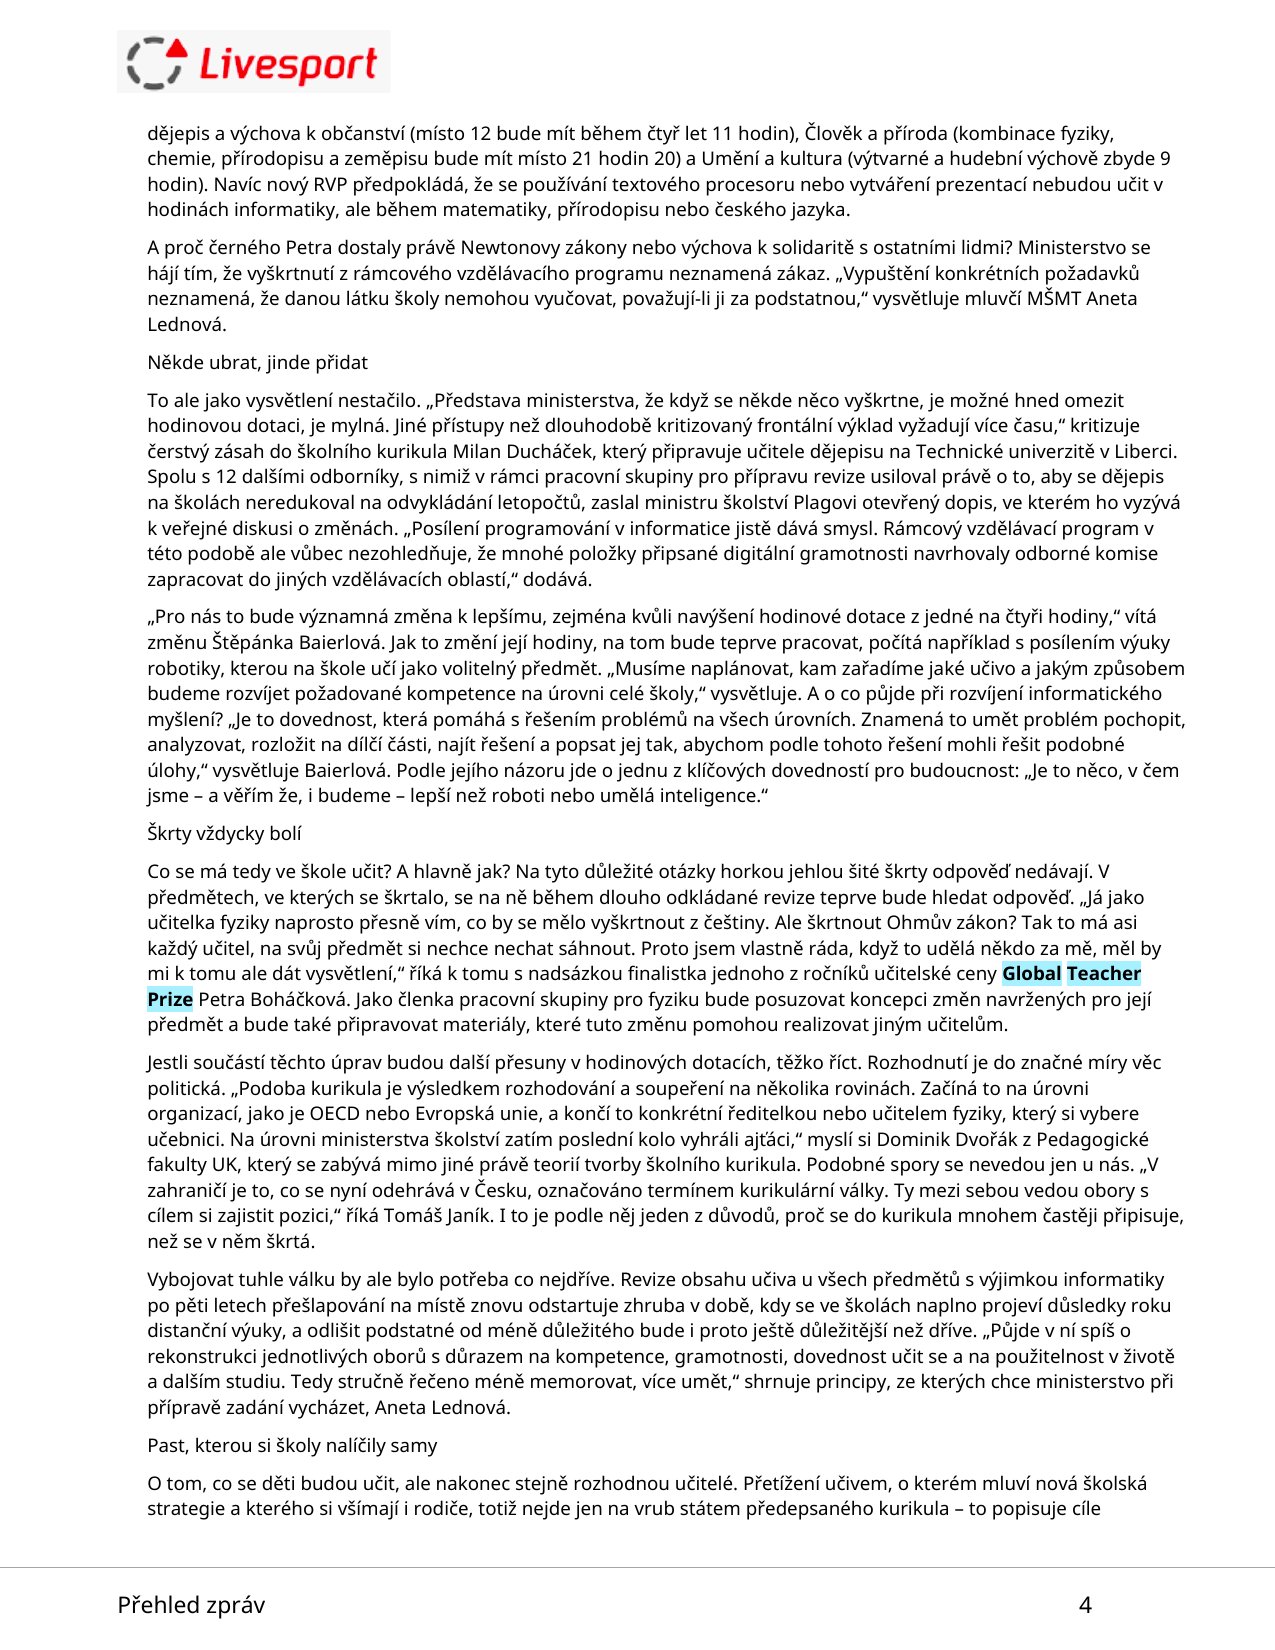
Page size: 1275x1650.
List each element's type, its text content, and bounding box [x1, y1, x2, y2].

picture [117, 30, 391, 93]
text Co se má tedy ve škole učit? A hlavně jak? Na tyto důležité otázky horkou jehlou šité škrty odpověď nedávají. V předmětech, ve kterých se škrtalo, se na ně během dlouho odkládané revize teprve bude hledat odpověď. „Já jako učitelka fyziky naprosto přesně vím, co by se mělo vyškrtnout z češtiny. Ale škrtnout Ohmův zákon? Tak to má asi každý učitel, na svůj předmět si nechce nechat sáhnout. Proto jsem vlastně ráda, když to udělá někdo za mě, měl by mi k tomu ale dát vysvětlení,“ říká k tomu s nadsázkou finalistka jednoho z ročníků učitelské ceny Global Teacher Prize Petra Boháčková. Jako členka pracovní skupiny pro fyziku bude posuzovat koncepci změn navržených pro její předmět a bude také připravovat materiály, které tuto změnu pomohou realizovat jiným učitelům. [147, 858, 1188, 1037]
text To ale jako vysvětlení nestačilo. „Představa ministerstva, že když se někde něco vyškrtne, je možné hned omezit hodinovou dotaci, je mylná. Jiné přístupy než dlouhodobě kritizovaný frontální výklad vyžadují více času,“ kritizuje čerstvý zásah do školního kurikula Milan Ducháček, který připravuje učitele dějepisu na Technické univerzitě v Liberci. Spolu s 12 dalšími odborníky, s nimiž v rámci pracovní skupiny pro přípravu revize usiloval právě o to, aby se dějepis na školách neredukoval na odvykládání letopočtů, zaslal ministru školství Plagovi otevřený dopis, ve kterém ho vyzývá k veřejné diskusi o změnách. „Posílení programování v informatice jistě dává smysl. Rámcový vzdělávací program v této podobě ale vůbec nezohledňuje, že mnohé položky připsané digitální gramotnosti navrhovaly odborné komise zapracovat do jiných vzdělávacích oblastí,“ dodává. [147, 387, 1188, 591]
text A proč černého Petra dostaly právě Newtonovy zákony nebo výchova k solidaritě s ostatními lidmi? Ministerstvo se hájí tím, že vyškrtnutí z rámcového vzdělávacího programu neznamená zákaz. „Vypuštění konkrétních požadavků neznamená, že danou látku školy nemohou vyučovat, považují-li ji za podstatnou,“ vysvětluje mluvčí MŠMT Aneta Lednová. [147, 234, 1188, 337]
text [147, 1470, 1188, 1521]
text „Pro nás to bude významná změna k lepšímu, zejména kvůli navýšení hodinové dotace z jedné na čtyři hodiny,“ vítá změnu Štěpánka Baierlová. Jak to změní její hodiny, na tom bude teprve pracovat, počítá například s posílením výuky robotiky, kterou na škole učí jako volitelný předmět. „Musíme naplánovat, kam zařadíme jaké učivo a jakým způsobem budeme rozvíjet požadované kompetence na úrovni celé školy,“ vysvětluje. A o co půjde při rozvíjení informatického myšlení? „Je to dovednost, která pomáhá s řešením problémů na všech úrovních. Znamená to umět problém pochopit, analyzovat, rozložit na dílčí části, najít řešení a popsat jej tak, abychom podle tohoto řešení mohli řešit podobné úlohy,“ vysvětluje Baierlová. Podle jejího názoru jde o jednu z klíčových dovedností pro budoucnost: „Je to něco, v čem jsme – a věřím že, i budeme – lepší než roboti nebo umělá inteligence.“ [147, 604, 1188, 808]
text Past, kterou si školy nalíčily samy [147, 1432, 1188, 1457]
text Škrty vždycky bolí [147, 821, 1188, 846]
text Někde ubrat, jinde přidat [147, 349, 1188, 375]
text Jestli součástí těchto úprav budou další přesuny v hodinových dotacích, těžko říct. Rozhodnutí je do značné míry věc politická. „Podoba kurikula je výsledkem rozhodování a soupeření na několika rovinách. Začíná to na úrovni organizací, jako je OECD nebo Evropská unie, a končí to konkrétní ředitelkou nebo učitelem fyziky, který si vybere učebnici. Na úrovni ministerstva školství zatím poslední kolo vyhráli ajťáci,“ myslí si Dominik Dvořák z Pedagogické fakulty UK, který se zabývá mimo jiné právě teorií tvorby školního kurikula. Podobné spory se nevedou jen u nás. „V zahraničí je to, co se nyní odehrává v Česku, označováno termínem kurikulární války. Ty mezi sebou vedou obory s cílem si zajistit pozici,“ říká Tomáš Janík. I to je podle něj jeden z důvodů, proč se do kurikula mnohem častěji připisuje, než se v něm škrtá. [147, 1050, 1188, 1254]
text Vybojovat tuhle válku by ale bylo potřeba co nejdříve. Revize obsahu učiva u všech předmětů s výjimkou informatiky po pěti letech přešlapování na místě znovu odstartuje zhruba v době, kdy se ve školách naplno projeví důsledky roku distanční výuky, a odlišit podstatné od méně důležitého bude i proto ještě důležitější než dříve. „Půjde v ní spíš o rekonstrukci jednotlivých oborů s důrazem na kompetence, gramotnosti, dovednost učit se a na použitelnost v životě a dalším studiu. Tedy stručně řečeno méně memorovat, více umět,“ shrnuje principy, ze kterých chce ministerstvo při přípravě zadání vycházet, Aneta Lednová. [147, 1266, 1188, 1419]
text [147, 120, 1188, 222]
